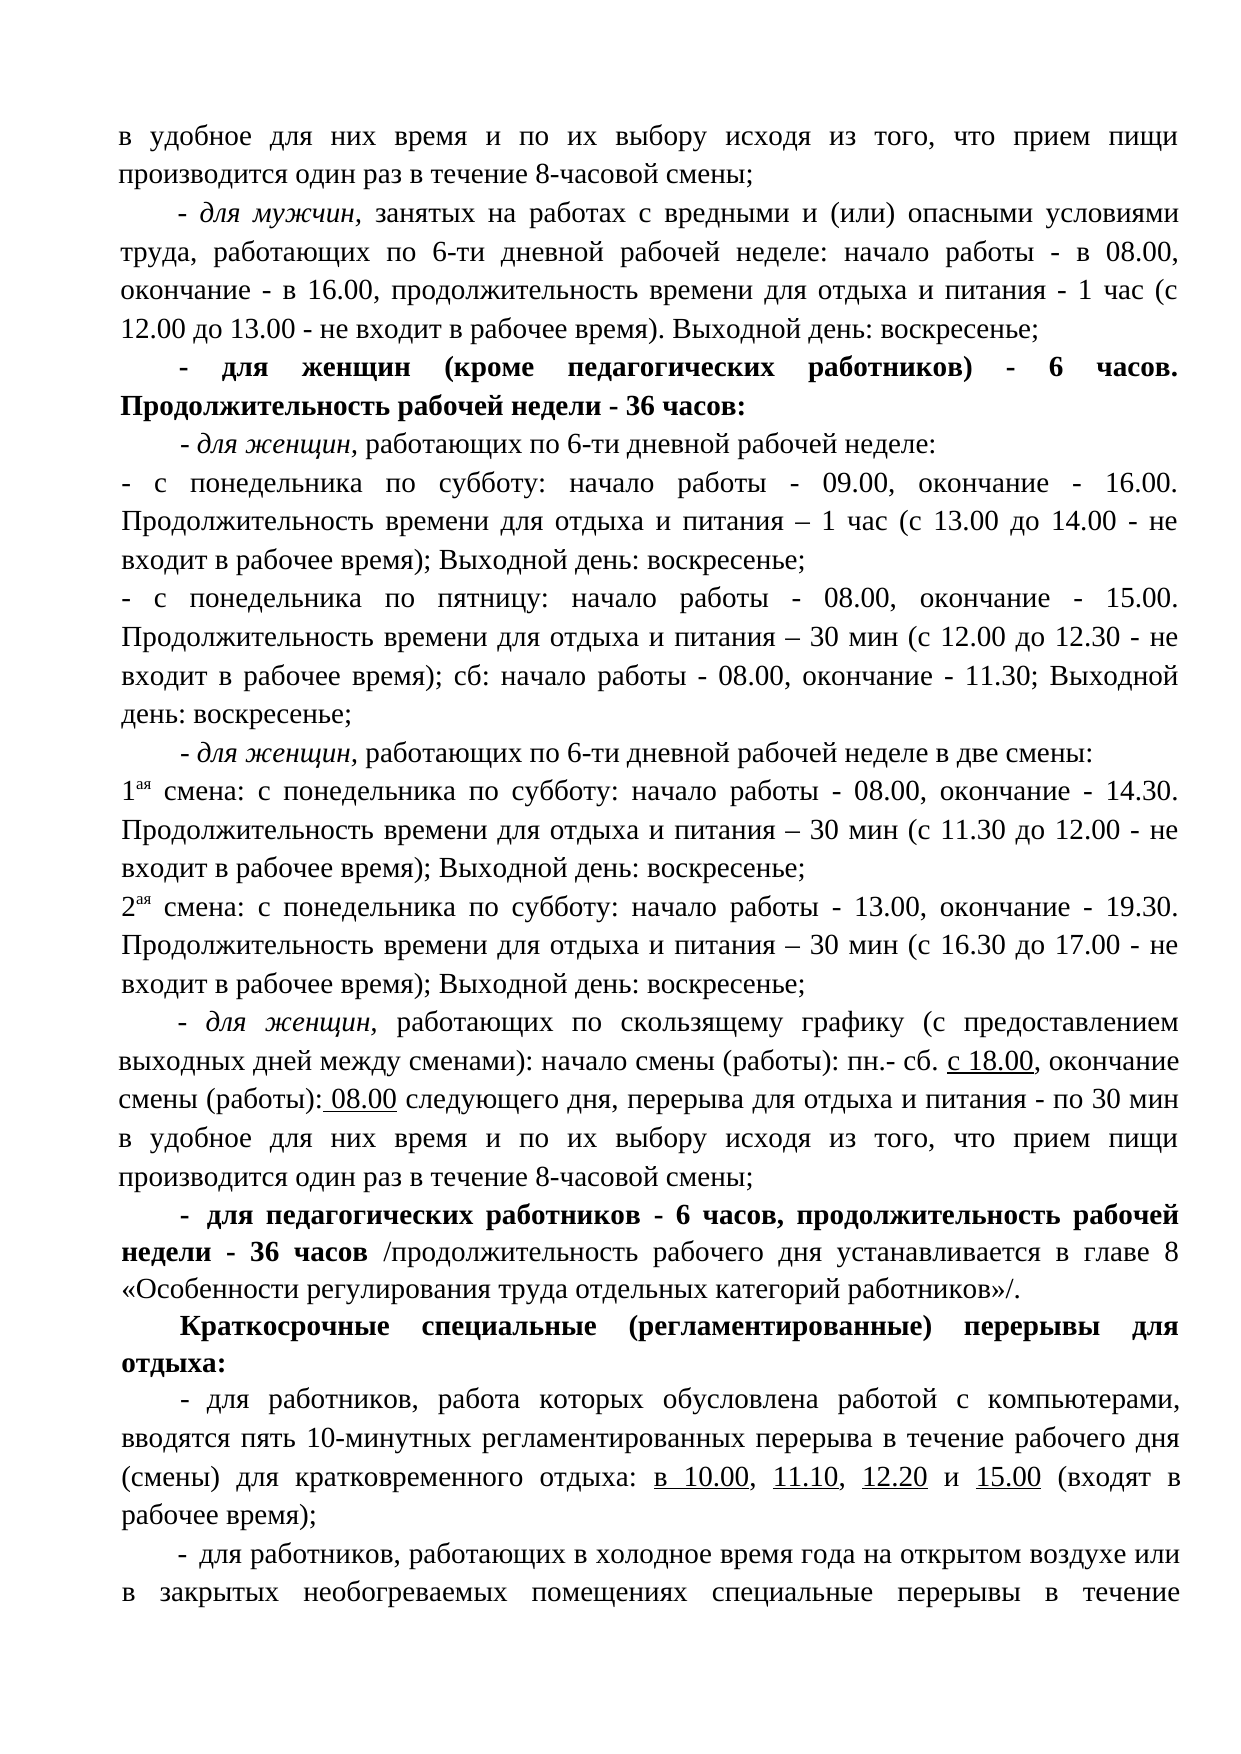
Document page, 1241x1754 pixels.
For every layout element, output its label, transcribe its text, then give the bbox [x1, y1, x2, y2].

text - с понедельника по субботу: начало работы - 09.00, окончание - 16.00. Продолжительность времени для отдыха и питания – 1 час (с 13.00 до 14.00 - не входит в рабочее время); Выходной день: воскресенье; [121, 465, 1180, 576]
text 2ая смена: с понедельника по субботу: начало работы - 13.00, окончание - 19.30. Продолжительность времени для отдыха и питания – 30 мин (с 16.30 до 17.00 - не входит в рабочее время); Выходной день: воскресенье; [121, 889, 1180, 999]
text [118, 118, 1180, 190]
text - для женщин (кроме педагогических работников) - 6 часов. Продолжительность рабочей недели - 36 часов: [120, 349, 1179, 421]
text 1ая смена: с понедельника по субботу: начало работы - 08.00, окончание - 14.30. Продолжительность времени для отдыха и питания – 30 мин (с 11.30 до 12.00 - не входит в рабочее время); Выходной день: воскресенье; [121, 773, 1180, 884]
text - для женщин, работающих по скользящему графику (с предоставлением выходных дней между сменами): начало смены (работы): пн.- сб. с 18.00, окончание смены (работы): 08.00 следующего дня, перерыва для отдыха и питания - по 30 мин в удобное для них время и по их выбору исходя из того, что прием пищи производится один раз в течение 8-часовой смены; [118, 1004, 1180, 1192]
text Краткосрочные специальные (регламентированные) перерывы для отдыха: [121, 1308, 1180, 1378]
text - с понедельника по пятницу: начало работы - 08.00, окончание - 15.00. Продолжительность времени для отдыха и питания – 30 мин (с 12.00 до 12.30 - не входит в рабочее время); сб: начало работы - 08.00, окончание - 11.30; Выходной день: воскресенье; [121, 581, 1180, 730]
text - для педагогических работников - 6 часов, продолжительность рабочей недели - 36 часов /продолжительность рабочего дня устанавливается в главе 8 «Особенности регулирования труда отдельных категорий работников»/. [121, 1197, 1180, 1304]
text - для женщин, работающих по 6-ти дневной рабочей неделе в две смены: [121, 735, 1180, 768]
text - для мужчин, занятых на работах с вредными и (или) опасными условиями труда, работающих по 6-ти дневной рабочей неделе: начало работы - в 08.00, окончание - в 16.00, продолжительность времени для отдыха и питания - 1 час (с 12.00 до 13.00 - не входит в рабочее время). Выходной день: воскресенье; [120, 195, 1180, 344]
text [122, 1536, 1181, 1608]
text - для работников, работа которых обусловлена работой с компьютерами, вводятся пять 10-минутных регламентированных перерыва в течение рабочего дня (смены) для кратковременного отдыха: в 10.00, 11.10, 12.20 и 15.00 (входят в рабочее время); [121, 1382, 1181, 1531]
text - для женщин, работающих по 6-ти дневной рабочей неделе: [121, 426, 1180, 460]
